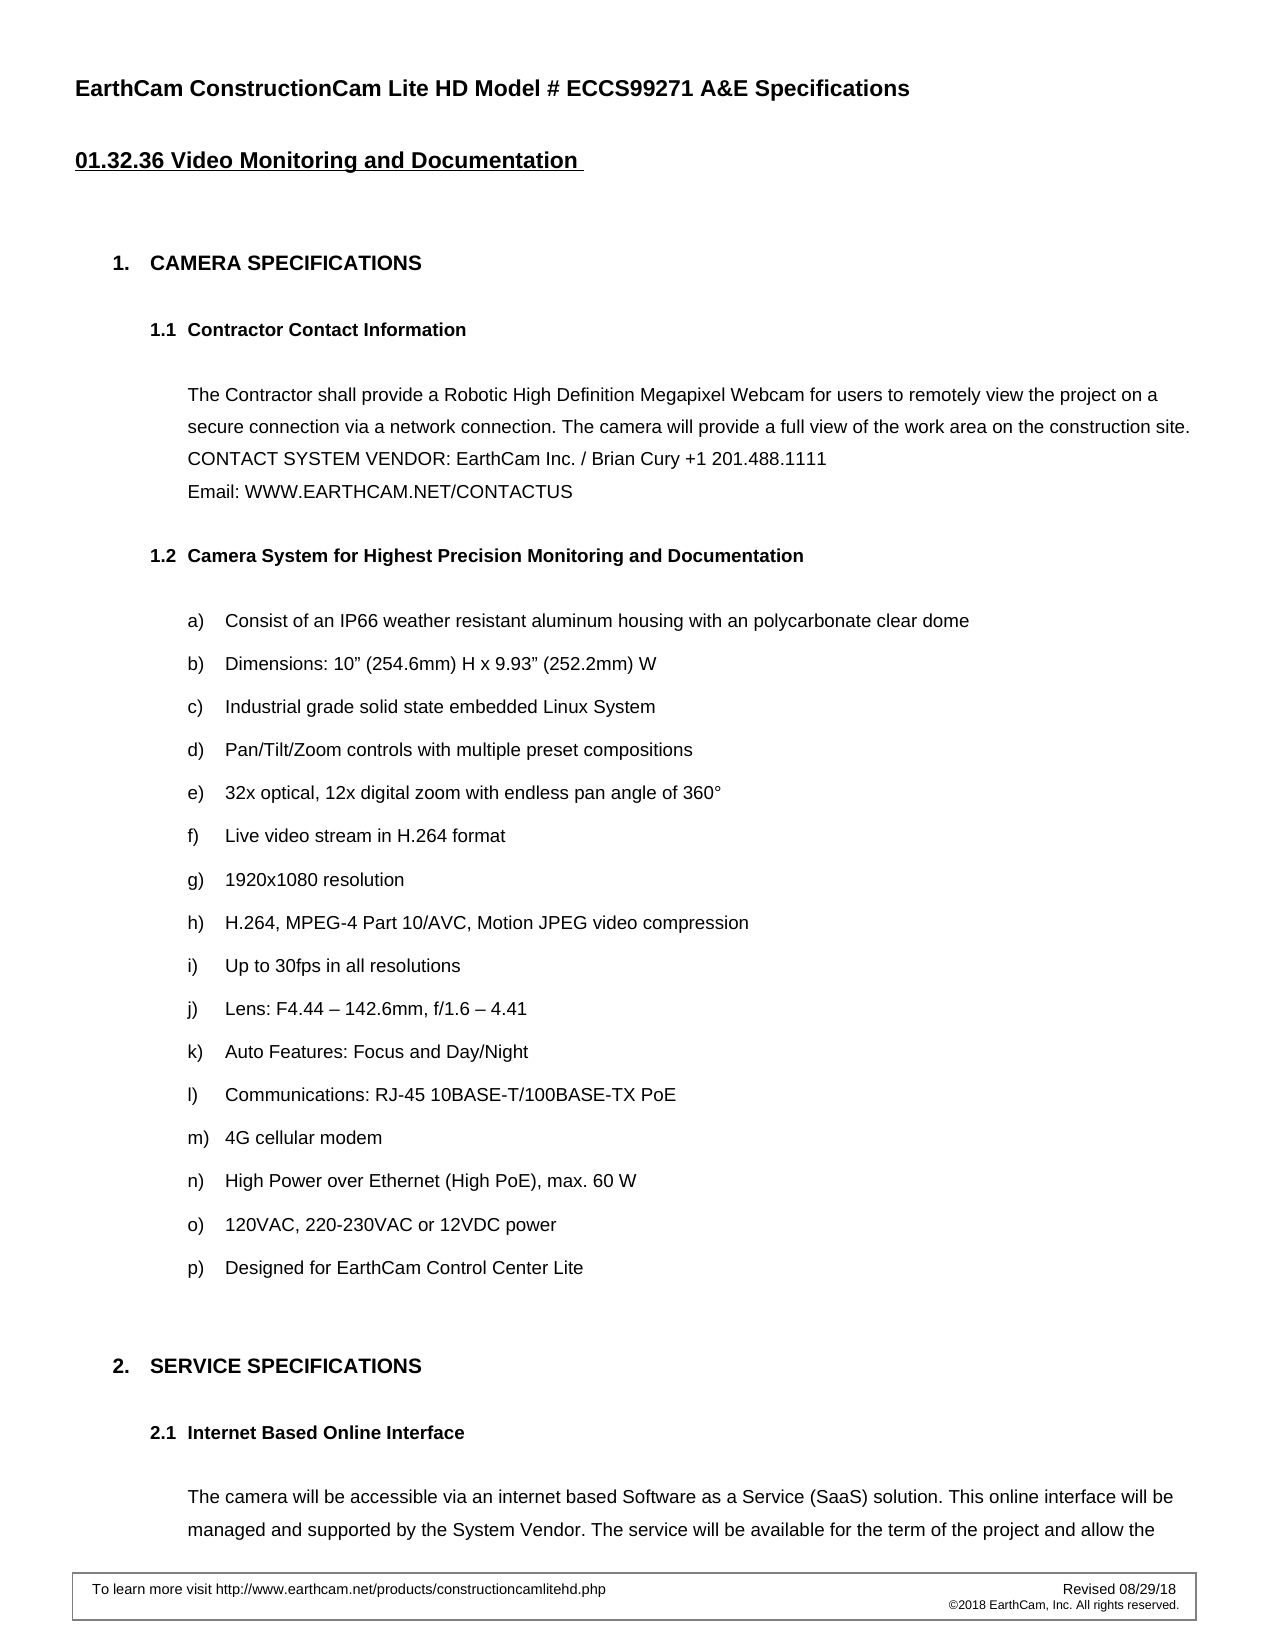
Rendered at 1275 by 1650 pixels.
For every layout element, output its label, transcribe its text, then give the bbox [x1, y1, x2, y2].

list 120VAC, 220-230VAC or 12VDC power [187, 1213, 1200, 1235]
list Email: WWW.EARTHCAM.NET/CONTACTUS [187, 481, 1200, 502]
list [187, 1486, 1200, 1540]
text EarthCam ConstructionCam Lite HD Model # ECCS99271 A&E Specifications [75, 75, 1200, 101]
list 32x optical, 12x digital zoom with endless pan angle of 360° [187, 782, 1200, 804]
text 01.32.36 Video Monitoring and Documentation [75, 147, 1200, 173]
list 4G cellular modem [187, 1127, 1200, 1149]
list CAMERA SPECIFICATIONS [112, 251, 1200, 275]
list High Power over Ethernet (High PoE), max. 60 W [187, 1170, 1200, 1192]
list Up to 30fps in all resolutions [187, 955, 1200, 976]
list SERVICE SPECIFICATIONS [112, 1353, 1200, 1377]
list Communications: RJ-45 10BASE-T/100BASE-TX PoE [187, 1084, 1200, 1106]
list 1920x1080 resolution [187, 868, 1200, 890]
list Contractor Contact Information [150, 319, 1200, 341]
list Pan/Tilt/Zoom controls with multiple preset compositions [187, 739, 1200, 761]
list Industrial grade solid state embedded Linux System [187, 696, 1200, 717]
list Dimensions: 10” (254.6mm) H x 9.93” (252.2mm) W [187, 653, 1200, 674]
list Camera System for Highest Precision Monitoring and Documentation [150, 545, 1200, 567]
list Designed for EarthCam Control Center Lite [187, 1257, 1200, 1278]
list Internet Based Online Interface [150, 1422, 1200, 1443]
list Lens: F4.44 – 142.6mm, f/1.6 – 4.41 [187, 998, 1200, 1019]
list Auto Features: Focus and Day/Night [187, 1041, 1200, 1062]
list CONTACT SYSTEM VENDOR: EarthCam Inc. / Brian Cury +1 201.488.1111 [187, 448, 1200, 470]
list H.264, MPEG-4 Part 10/AVC, Motion JPEG video compression [187, 912, 1200, 933]
list Live video stream in H.264 format [187, 825, 1200, 847]
list Consist of an IP66 weather resistant aluminum housing with an polycarbonate clear dome [187, 610, 1200, 631]
list The Contractor shall provide a Robotic High Definition Megapixel Webcam for users to remotely view the project on a secure connection via a network connection. The camera will provide a full view of the work area on the construction site. [187, 384, 1200, 437]
